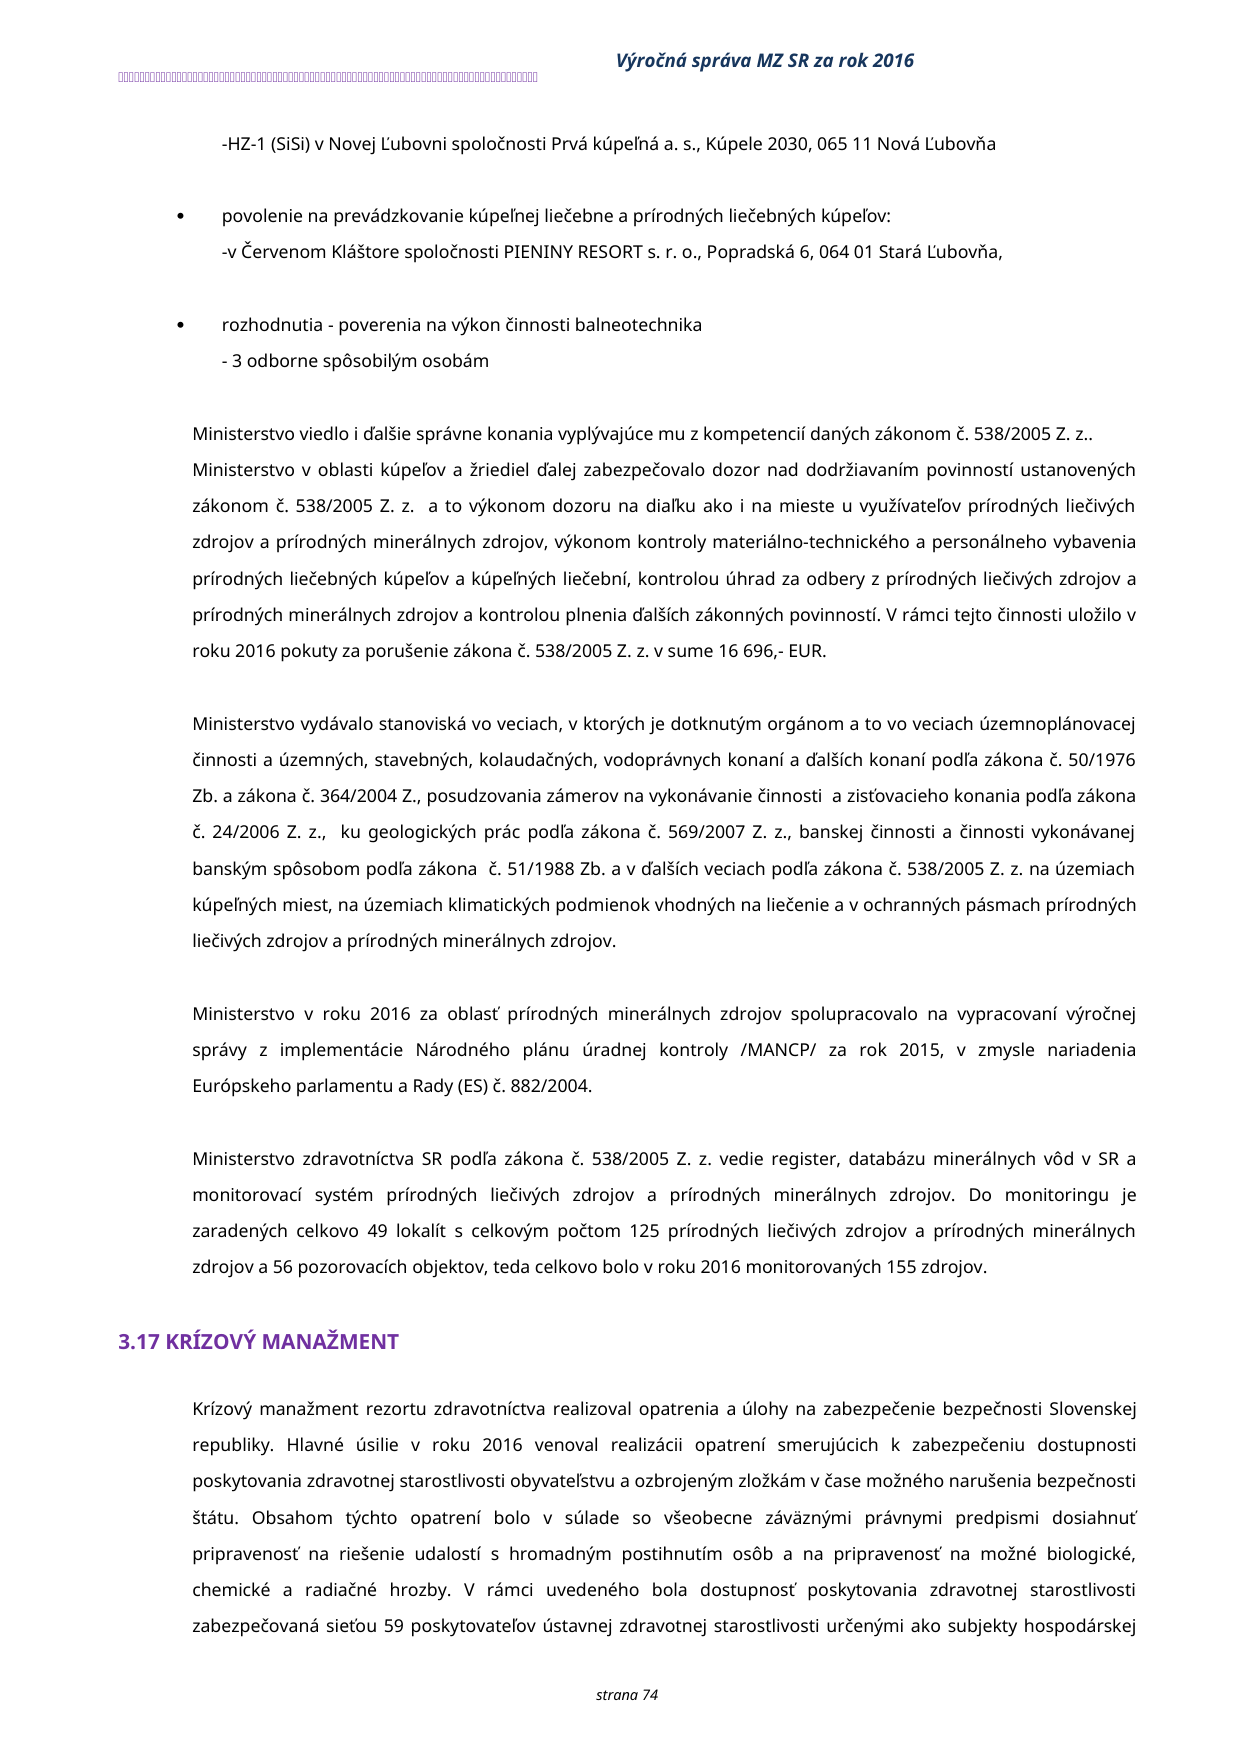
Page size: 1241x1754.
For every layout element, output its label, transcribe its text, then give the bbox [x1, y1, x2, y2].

text Ministerstvo vydávalo stanoviská vo veciach, v ktorých je dotknutým orgánom a to vo veciach územnoplánovacej činnosti a územných, stavebných, kolaudačných, vodoprávnych konaní a ďalších konaní podľa zákona č. 50/1976 Zb. a zákona č. 364/2004 Z., posudzovania zámerov na vykonávanie činnosti a zisťovacieho konania podľa zákona č. 24/2006 Z. z., ku geologických prác podľa zákona č. 569/2007 Z. z., banskej činnosti a činnosti vykonávanej banským spôsobom podľa zákona č. 51/1988 Zb. a v ďalších veciach podľa zákona č. 538/2005 Z. z. na územiach kúpeľných miest, na územiach klimatických podmienok vhodných na liečenie a v ochranných pásmach prírodných liečivých zdrojov a prírodných minerálnych zdrojov. [192, 711, 1137, 953]
text Ministerstvo zdravotníctva SR podľa zákona č. 538/2005 Z. z. vedie register, databázu minerálnych vôd v SR a monitorovací systém prírodných liečivých zdrojov a prírodných minerálnych zdrojov. Do monitoringu je zaradených celkovo 49 lokalít s celkovým počtom 125 prírodných liečivých zdrojov a prírodných minerálnych zdrojov a 56 pozorovacích objektov, teda celkovo bolo v roku 2016 monitorovaných 155 zdrojov. [192, 1146, 1137, 1279]
text -v Červenom Kláštore spoločnosti PIENINY RESORT s. r. o., Popradská 6, 064 01 Stará Ľubovňa, [148, 240, 1137, 264]
text Ministerstvo v oblasti kúpeľov a žriediel ďalej zabezpečovalo dozor nad dodržiavaním povinností ustanovených zákonom č. 538/2005 Z. z. a to výkonom dozoru na diaľku ako i na mieste u využívateľov prírodných liečivých zdrojov a prírodných minerálnych zdrojov, výkonom kontroly materiálno-technického a personálneho vybavenia prírodných liečebných kúpeľov a kúpeľných liečební, kontrolou úhrad za odbery z prírodných liečivých zdrojov a prírodných minerálnych zdrojov a kontrolou plnenia ďalších zákonných povinností. V rámci tejto činnosti uložilo v roku 2016 pokuty za porušenie zákona č. 538/2005 Z. z. v sume 16 696,- EUR. [192, 457, 1137, 663]
text - 3 odborne spôsobilým osobám [222, 349, 1137, 373]
text Ministerstvo v roku 2016 za oblasť prírodných minerálnych zdrojov spolupracovalo na vypracovaní výročnej správy z implementácie Národného plánu úradnej kontroly /MANCP/ za rok 2015, v zmysle nariadenia Európskeho parlamentu a Rady (ES) č. 882/2004. [192, 1001, 1137, 1098]
list povolenie na prevádzkovanie kúpeľnej liečebne a prírodných liečebných kúpeľov: [177, 204, 1137, 228]
subtitle 3.17 KRÍZOVÝ MANAŽMENT [118, 1327, 1137, 1356]
list rozhodnutia - poverenia na výkon činnosti balneotechnika [177, 312, 1137, 337]
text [192, 1396, 1137, 1638]
text Ministerstvo viedlo i ďalšie správne konania vyplývajúce mu z kompetencií daných zákonom č. 538/2005 Z. z.. [192, 421, 1137, 445]
text -HZ-1 (SiSi) v Novej Ľubovni spoločnosti Prvá kúpeľná a. s., Kúpele 2030, 065 11 Nová Ľubovňa [148, 131, 1137, 155]
